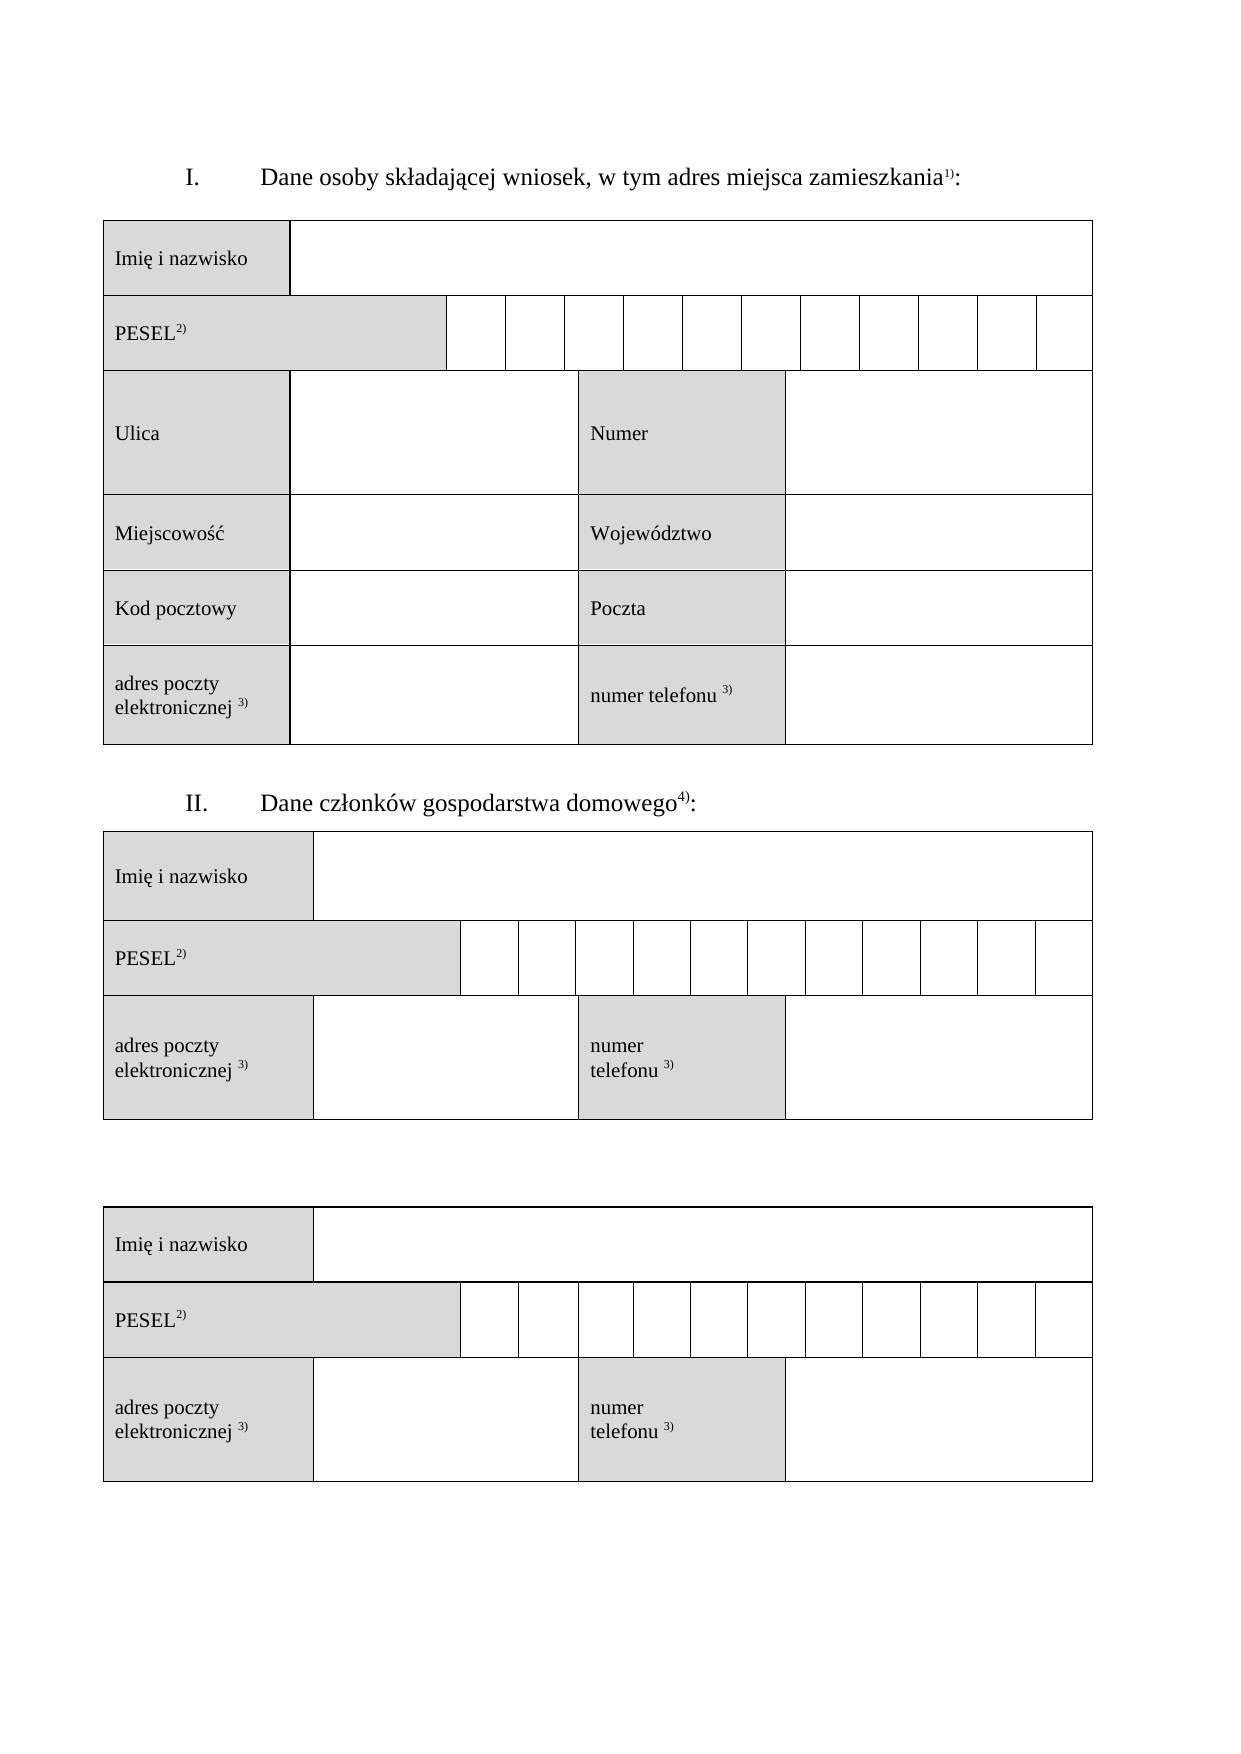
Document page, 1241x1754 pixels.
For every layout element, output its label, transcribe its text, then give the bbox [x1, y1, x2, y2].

table_cell [447, 296, 505, 370]
table_cell adres poczty elektronicznej 3) [104, 996, 313, 1119]
table_cell [291, 371, 578, 494]
table_cell [634, 1283, 690, 1357]
table_cell [506, 296, 564, 370]
list Dane osoby składającej wniosek, w tym adres miejsca zamieszkania1): [185, 162, 1091, 191]
table_cell [691, 921, 747, 995]
table_cell [565, 296, 623, 370]
table_cell [863, 1283, 920, 1357]
table_header [314, 1208, 1092, 1281]
table_cell [291, 495, 578, 569]
table_cell [786, 996, 1092, 1119]
table_cell [978, 296, 1036, 370]
table_cell [860, 296, 918, 370]
table_cell [291, 646, 578, 744]
table_cell [786, 646, 1092, 744]
table_header Imię i nazwisko [104, 1208, 313, 1281]
table_cell [978, 1283, 1035, 1357]
table_cell [291, 571, 578, 644]
table_cell [461, 921, 518, 995]
table_cell [786, 571, 1092, 644]
table_cell PESEL2) [104, 296, 446, 370]
table_cell numer telefonu 3) [579, 1358, 785, 1481]
table_header [314, 832, 1092, 920]
table_cell [806, 921, 862, 995]
table_cell [1036, 1283, 1092, 1357]
table_cell [576, 921, 633, 995]
table_cell [519, 921, 575, 995]
table_cell [742, 296, 800, 370]
table_cell PESEL2) [104, 1283, 460, 1357]
table_cell [691, 1283, 747, 1357]
table_cell PESEL2) [104, 921, 460, 995]
table_cell [786, 371, 1092, 494]
table_cell [314, 1358, 578, 1481]
table_cell Miejscowość [104, 495, 289, 569]
table_cell [519, 1283, 578, 1357]
table_cell adres poczty elektronicznej 3) [104, 1358, 313, 1481]
table_cell [624, 296, 682, 370]
table_cell [806, 1283, 862, 1357]
table_cell [786, 1358, 1092, 1481]
table_cell [314, 996, 578, 1119]
table_cell Numer [579, 371, 785, 494]
table_cell Ulica [104, 371, 289, 494]
list Dane członków gospodarstwa domowego4): [185, 788, 1091, 817]
table_cell Kod pocztowy [104, 571, 289, 644]
table_cell numer telefonu 3) [579, 646, 785, 744]
table_header [291, 221, 1092, 295]
table_cell [1036, 921, 1092, 995]
table_cell [921, 921, 977, 995]
table_cell [634, 921, 690, 995]
table_cell [921, 1283, 977, 1357]
table_cell Województwo [579, 495, 785, 569]
table_cell [786, 495, 1092, 569]
table_header Imię i nazwisko [104, 832, 313, 920]
table_cell Poczta [579, 571, 785, 644]
table_cell [801, 296, 859, 370]
table_cell adres poczty elektronicznej 3) [104, 646, 289, 744]
table_cell [461, 1283, 518, 1357]
table_cell [748, 921, 805, 995]
table_cell [863, 921, 920, 995]
table_cell [978, 921, 1035, 995]
table_cell [579, 1283, 633, 1357]
table_cell [1037, 296, 1092, 370]
table_header Imię i nazwisko [104, 221, 289, 295]
table_cell [748, 1283, 805, 1357]
table_cell numer telefonu 3) [579, 996, 785, 1119]
table_cell [683, 296, 741, 370]
table_cell [919, 296, 977, 370]
